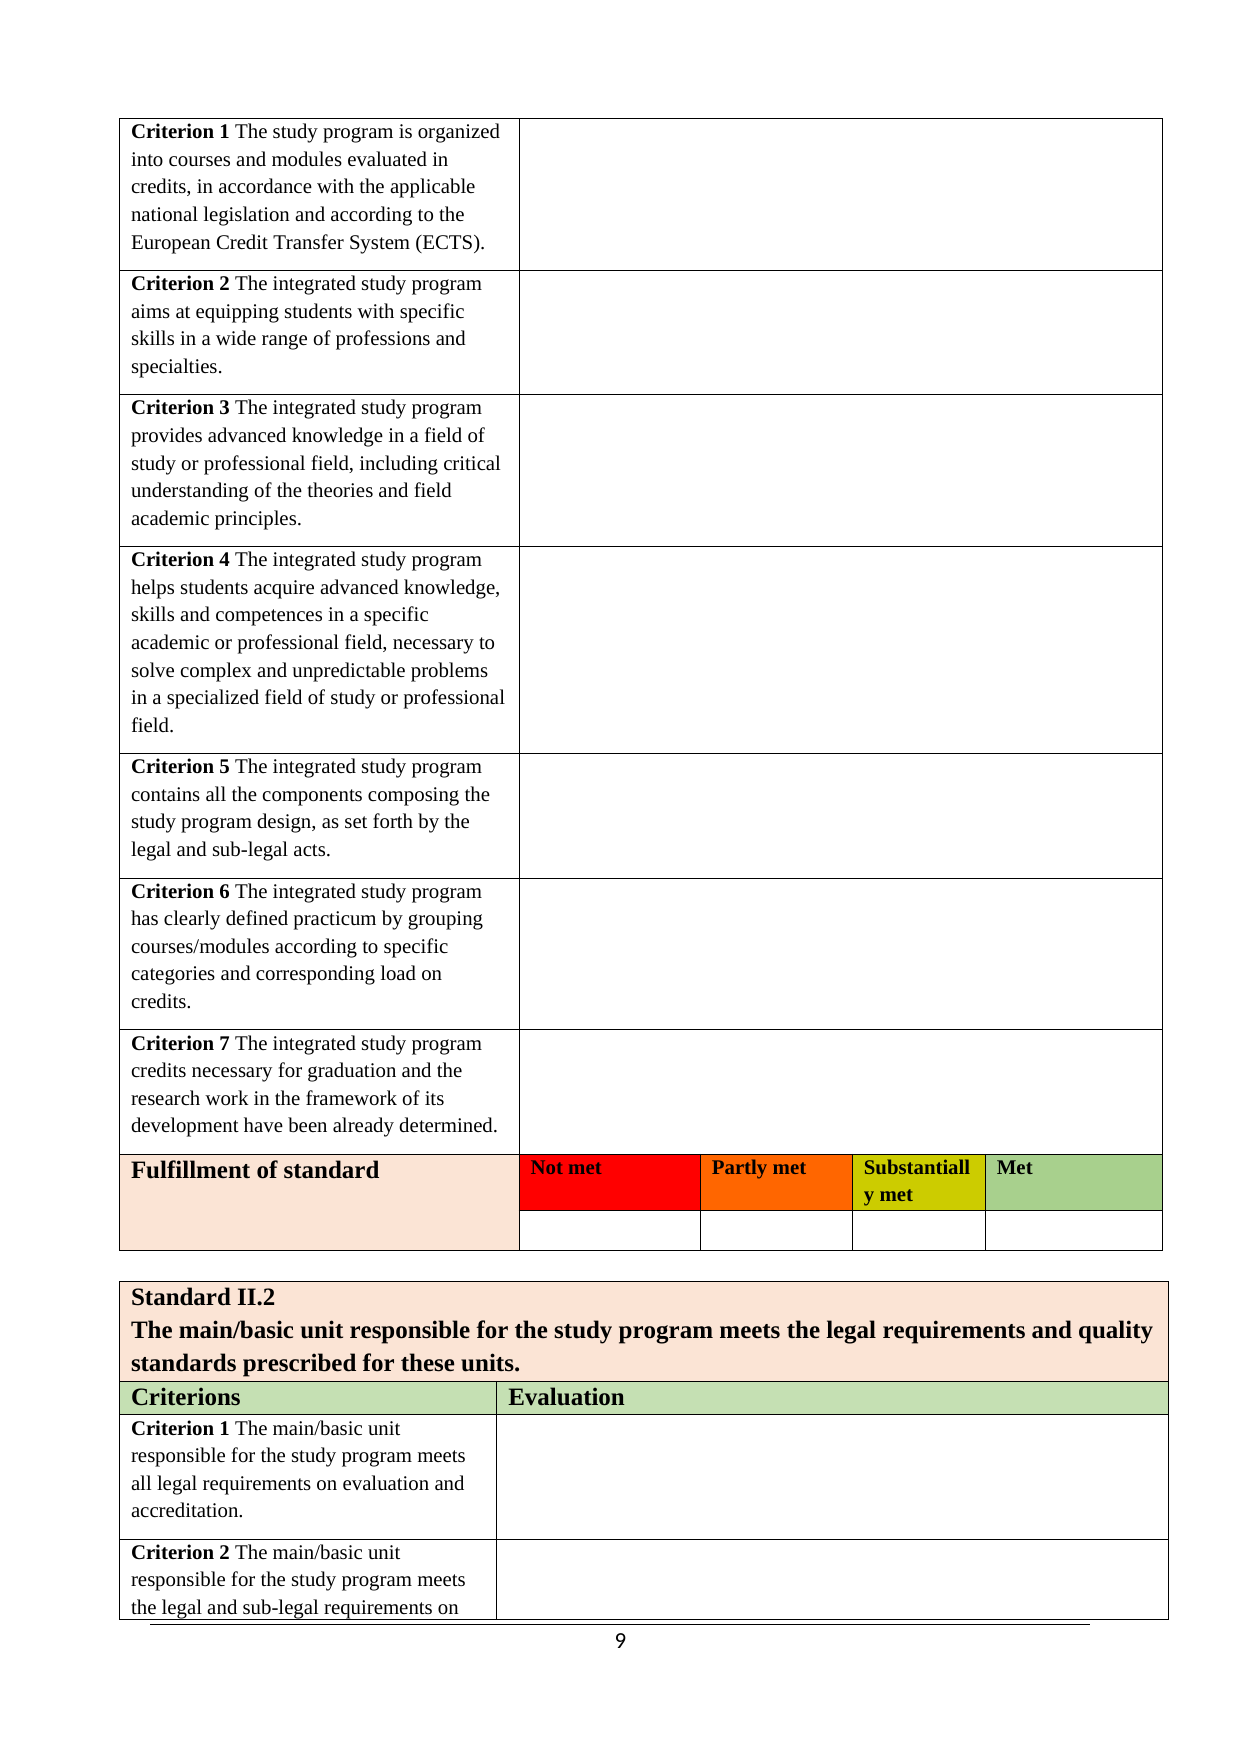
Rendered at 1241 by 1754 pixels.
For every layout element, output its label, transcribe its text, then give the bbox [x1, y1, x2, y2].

table_cell Criterions [120, 1382, 496, 1414]
table_cell [497, 1540, 1168, 1619]
table_cell [497, 1415, 1168, 1539]
table_cell [986, 1211, 1162, 1250]
table_cell Substantially met [853, 1155, 985, 1210]
table_cell Criterion 4 The integrated study program helps students acquire advanced knowledge, skills and competences in a specific academic or professional field, necessary to solve complex and unpredictable problems in a specialized field of study or professional field. [120, 547, 519, 753]
table_cell [853, 1211, 985, 1250]
table_cell Evaluation [497, 1382, 1168, 1414]
table_cell Criterion 1 The main/basic unit responsible for the study program meets all legal requirements on evaluation and accreditation. [120, 1415, 496, 1539]
table_cell Criterion 1 The study program is organized into courses and modules evaluated in credits, in accordance with the applicable national legislation and according to the European Credit Transfer System (ECTS). [120, 119, 519, 270]
table_cell Criterion 2 The integrated study program aims at equipping students with specific skills in a wide range of professions and specialties. [120, 271, 519, 394]
table_cell [520, 754, 1162, 877]
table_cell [120, 1540, 496, 1619]
table_cell [520, 1211, 700, 1250]
table_header Standard II.2 The main/basic unit responsible for the study program meets the legal requirements and quality standards prescribed for these units. [120, 1282, 1168, 1381]
table_cell [520, 271, 1162, 394]
table_cell Criterion 3 The integrated study program provides advanced knowledge in a field of study or professional field, including critical understanding of the theories and field academic principles. [120, 395, 519, 546]
table_cell [520, 119, 1162, 270]
table_cell [520, 547, 1162, 753]
table_cell Partly met [701, 1155, 852, 1210]
table_cell [520, 1030, 1162, 1154]
table_cell Criterion 5 The integrated study program contains all the components composing the study program design, as set forth by the legal and sub-legal acts. [120, 754, 519, 877]
table_cell [520, 879, 1162, 1029]
table_cell Criterion 7 The integrated study program credits necessary for graduation and the research work in the framework of its development have been already determined. [120, 1030, 519, 1154]
table_cell Criterion 6 The integrated study program has clearly defined practicum by grouping courses/modules according to specific categories and corresponding load on credits. [120, 879, 519, 1029]
table_cell Not met [520, 1155, 700, 1210]
table_cell Met [986, 1155, 1162, 1210]
table_cell Fulfillment of standard [120, 1155, 519, 1250]
table_cell [520, 395, 1162, 546]
table_cell [701, 1211, 852, 1250]
